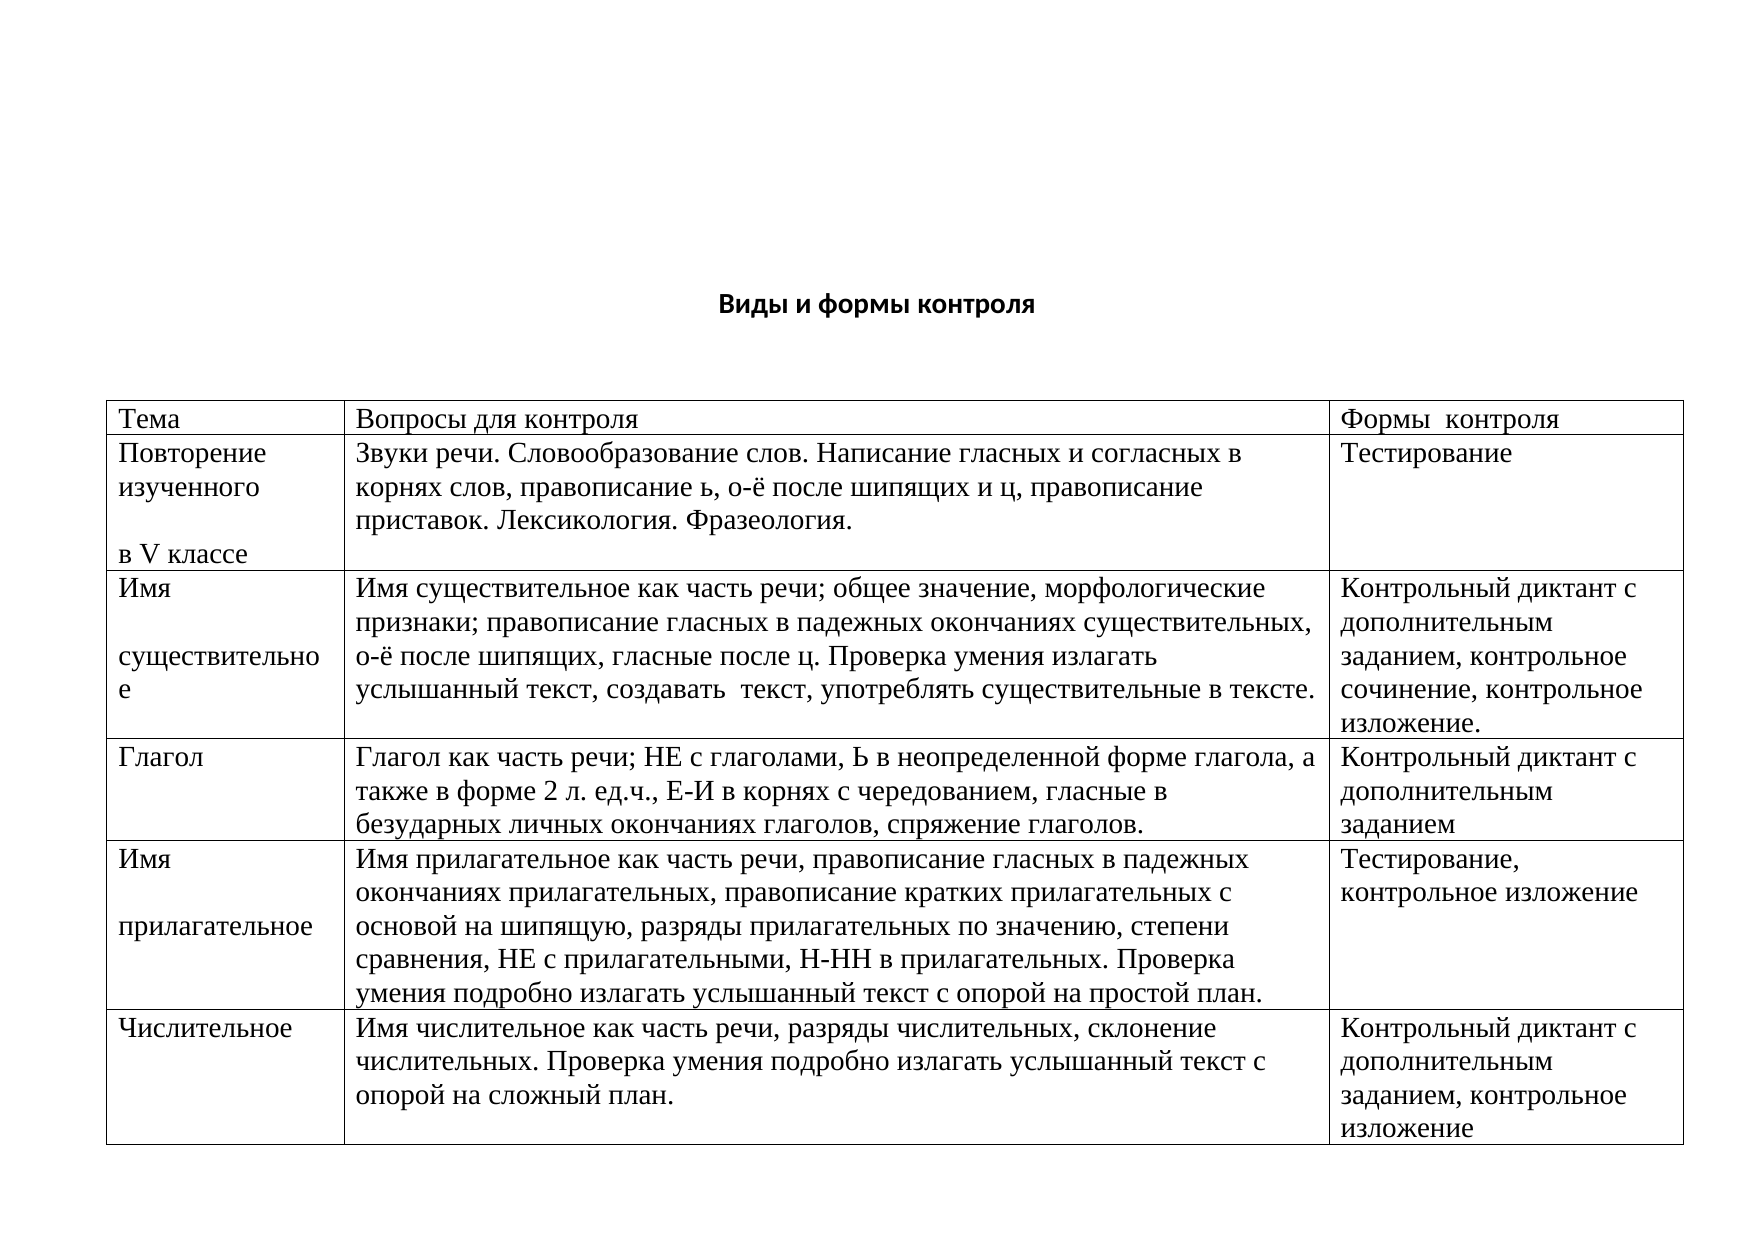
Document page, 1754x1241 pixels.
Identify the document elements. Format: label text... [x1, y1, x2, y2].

table_cell Звуки речи. Словообразование слов. Написание гласных и согласных в корнях слов, правописание ь, о-ё после шипящих и ц, правописание приставок. Лексикология. Фразеология. [345, 435, 1329, 569]
table_header Вопросы для контроля [345, 401, 1329, 434]
table_cell Числительное [107, 1010, 344, 1144]
table_header Тема [107, 401, 344, 434]
table_cell Имя существительное как часть речи; общее значение, морфологические признаки; правописание гласных в падежных окончаниях существительных, о-ё после шипящих, гласные после ц. Проверка умения излагать услышанный текст, создавать текст, употреблять существительные в тексте. [345, 571, 1329, 738]
table_cell Контрольный диктант с дополнительным заданием, контрольное изложение [1330, 1010, 1683, 1144]
table_cell Контрольный диктант с дополнительным заданием [1330, 739, 1683, 840]
table_cell Имя существительное [107, 571, 344, 738]
table_cell Имя числительное как часть речи, разряды числительных, склонение числительных. Проверка умения подробно излагать услышанный текст с опорой на сложный план. [345, 1010, 1329, 1144]
table_cell Имя прилагательное [107, 841, 344, 1009]
text Виды и формы контроля [118, 285, 1636, 321]
table_cell Глагол [107, 739, 344, 840]
table_header Формы контроля [1330, 401, 1683, 434]
table_cell Тестирование, контрольное изложение [1330, 841, 1683, 1009]
table_cell Тестирование [1330, 435, 1683, 569]
table_cell Глагол как часть речи; НЕ с глаголами, Ь в неопределенной форме глагола, а также в форме . ед.ч., Е-И в корнях с чередованием, гласные в безударных личных окончаниях глаголов, спряжение глаголов. [345, 739, 1329, 840]
table_cell Повторение изученного в V классе [107, 435, 344, 569]
table_cell Контрольный диктант с дополнительным заданием, контрольное сочинение, контрольное изложение. [1330, 571, 1683, 738]
table_cell Имя прилагательное как часть речи, правописание гласных в падежных окончаниях прилагательных, правописание кратких прилагательных с основой на шипящую, разряды прилагательных по значению, степени сравнения, НЕ с прилагательными, Н-НН в прилагательных. Проверка умения подробно излагать услышанный текст с опорой на простой план. [345, 841, 1329, 1009]
